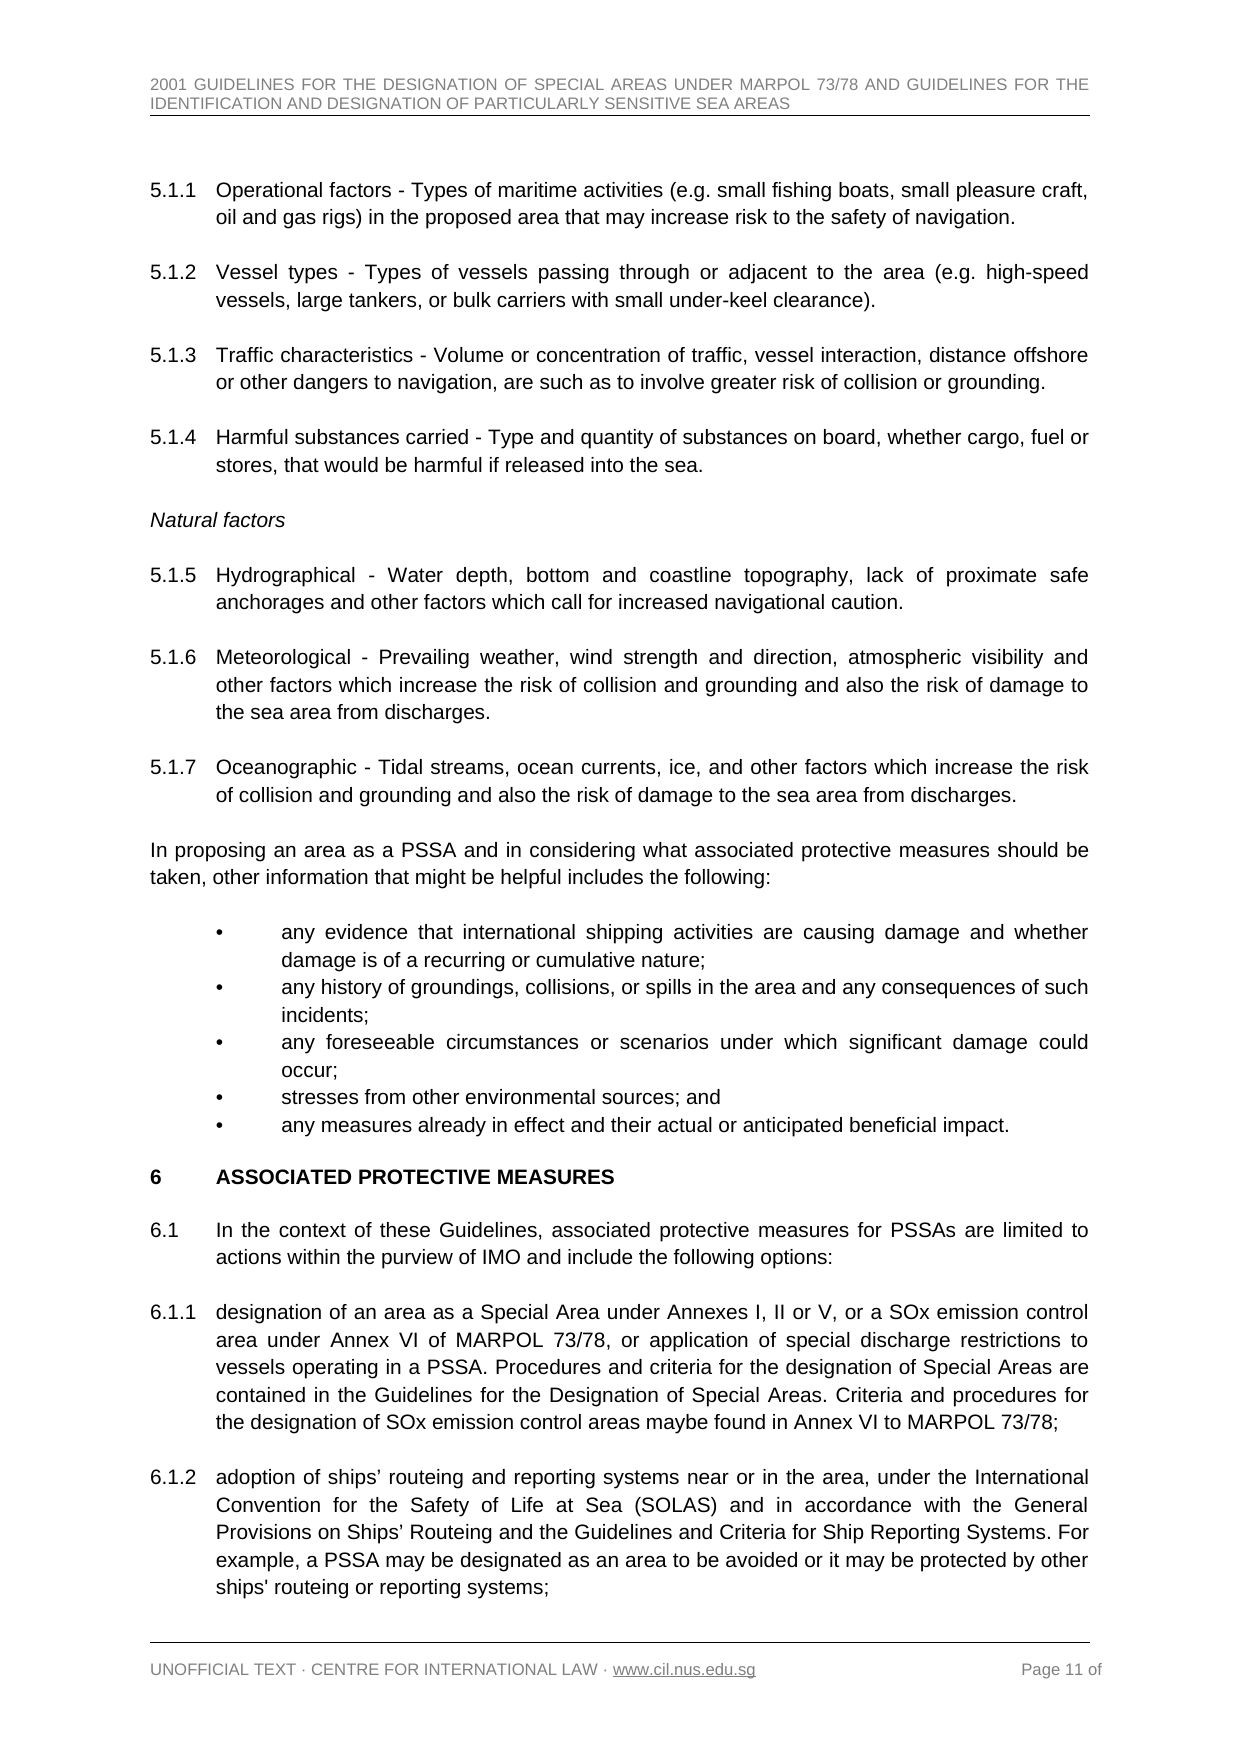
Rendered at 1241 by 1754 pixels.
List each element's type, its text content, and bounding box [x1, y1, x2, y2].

list 6.1.2 adoption of ships’ routeing and reporting systems near or in the area, under the International Convention for the Safety of Life at Sea (SOLAS) and in accordance with the General Provisions on Ships’ Routeing and the Guidelines and Criteria for Ship Reporting Systems. For example, a PSSA may be designated as an area to be avoided or it may be protected by other ships' routeing or reporting systems; [150, 1465, 1090, 1599]
list In proposing an area as a PSSA and in considering what associated protective measures should be taken, other information that might be helpful includes the following: [150, 837, 1090, 889]
list 6.1.1 designation of an area as a Special Area under Annexes I, II or V, or a SOx emission control area under Annex VI of MARPOL 73/78, or application of special discharge restrictions to vessels operating in a PSSA. Procedures and criteria for the designation of Special Areas are contained in the Guidelines for the Designation of Special Areas. Criteria and procedures for the designation of SOx emission control areas maybe found in Annex VI to MARPOL 73/78; [150, 1300, 1090, 1434]
list 5.1.1 Operational factors - Types of maritime activities (e.g. small fishing boats, small pleasure craft, oil and gas rigs) in the proposed area that may increase risk to the safety of navigation. [150, 177, 1090, 229]
list 5.1.4 Harmful substances carried - Type and quantity of substances on board, whether cargo, fuel or stores, that would be harmful if released into the sea. [150, 425, 1090, 476]
list • any foreseeable circumstances or scenarios under which significant damage could occur; [216, 1030, 1090, 1081]
list 5.1.7 Oceanographic - Tidal streams, ocean currents, ice, and other factors which increase the risk of collision and grounding and also the risk of damage to the sea area from discharges. [150, 755, 1090, 806]
list • any history of groundings, collisions, or spills in the area and any consequences of such incidents; [216, 975, 1090, 1026]
list 5.1.3 Traffic characteristics - Volume or concentration of traffic, vessel interaction, distance offshore or other dangers to navigation, are such as to involve greater risk of collision or grounding. [150, 342, 1090, 394]
list 5.1.5 Hydrographical - Water depth, bottom and coastline topography, lack of proximate safe anchorages and other factors which call for increased navigational caution. [150, 562, 1090, 614]
list 5.1.2 Vessel types - Types of vessels passing through or adjacent to the area (e.g. high-speed vessels, large tankers, or bulk carriers with small under-keel clearance). [150, 260, 1090, 311]
list 6.1 In the context of these Guidelines, associated protective measures for PSSAs are limited to actions within the purview of IMO and include the following options: [150, 1217, 1090, 1269]
list • any evidence that international shipping activities are causing damage and whether damage is of a recurring or cumulative nature; [216, 920, 1090, 971]
list Natural factors [150, 507, 1090, 531]
list • stresses from other environmental sources; and [216, 1085, 1090, 1109]
list • any measures already in effect and their actual or anticipated beneficial impact. [216, 1112, 1090, 1136]
list 5.1.6 Meteorological - Prevailing weather, wind strength and direction, atmospheric visibility and other factors which increase the risk of collision and grounding and also the risk of damage to the sea area from discharges. [150, 645, 1090, 724]
subtitle 6 ASSOCIATED PROTECTIVE MEASURES [150, 1165, 1090, 1189]
